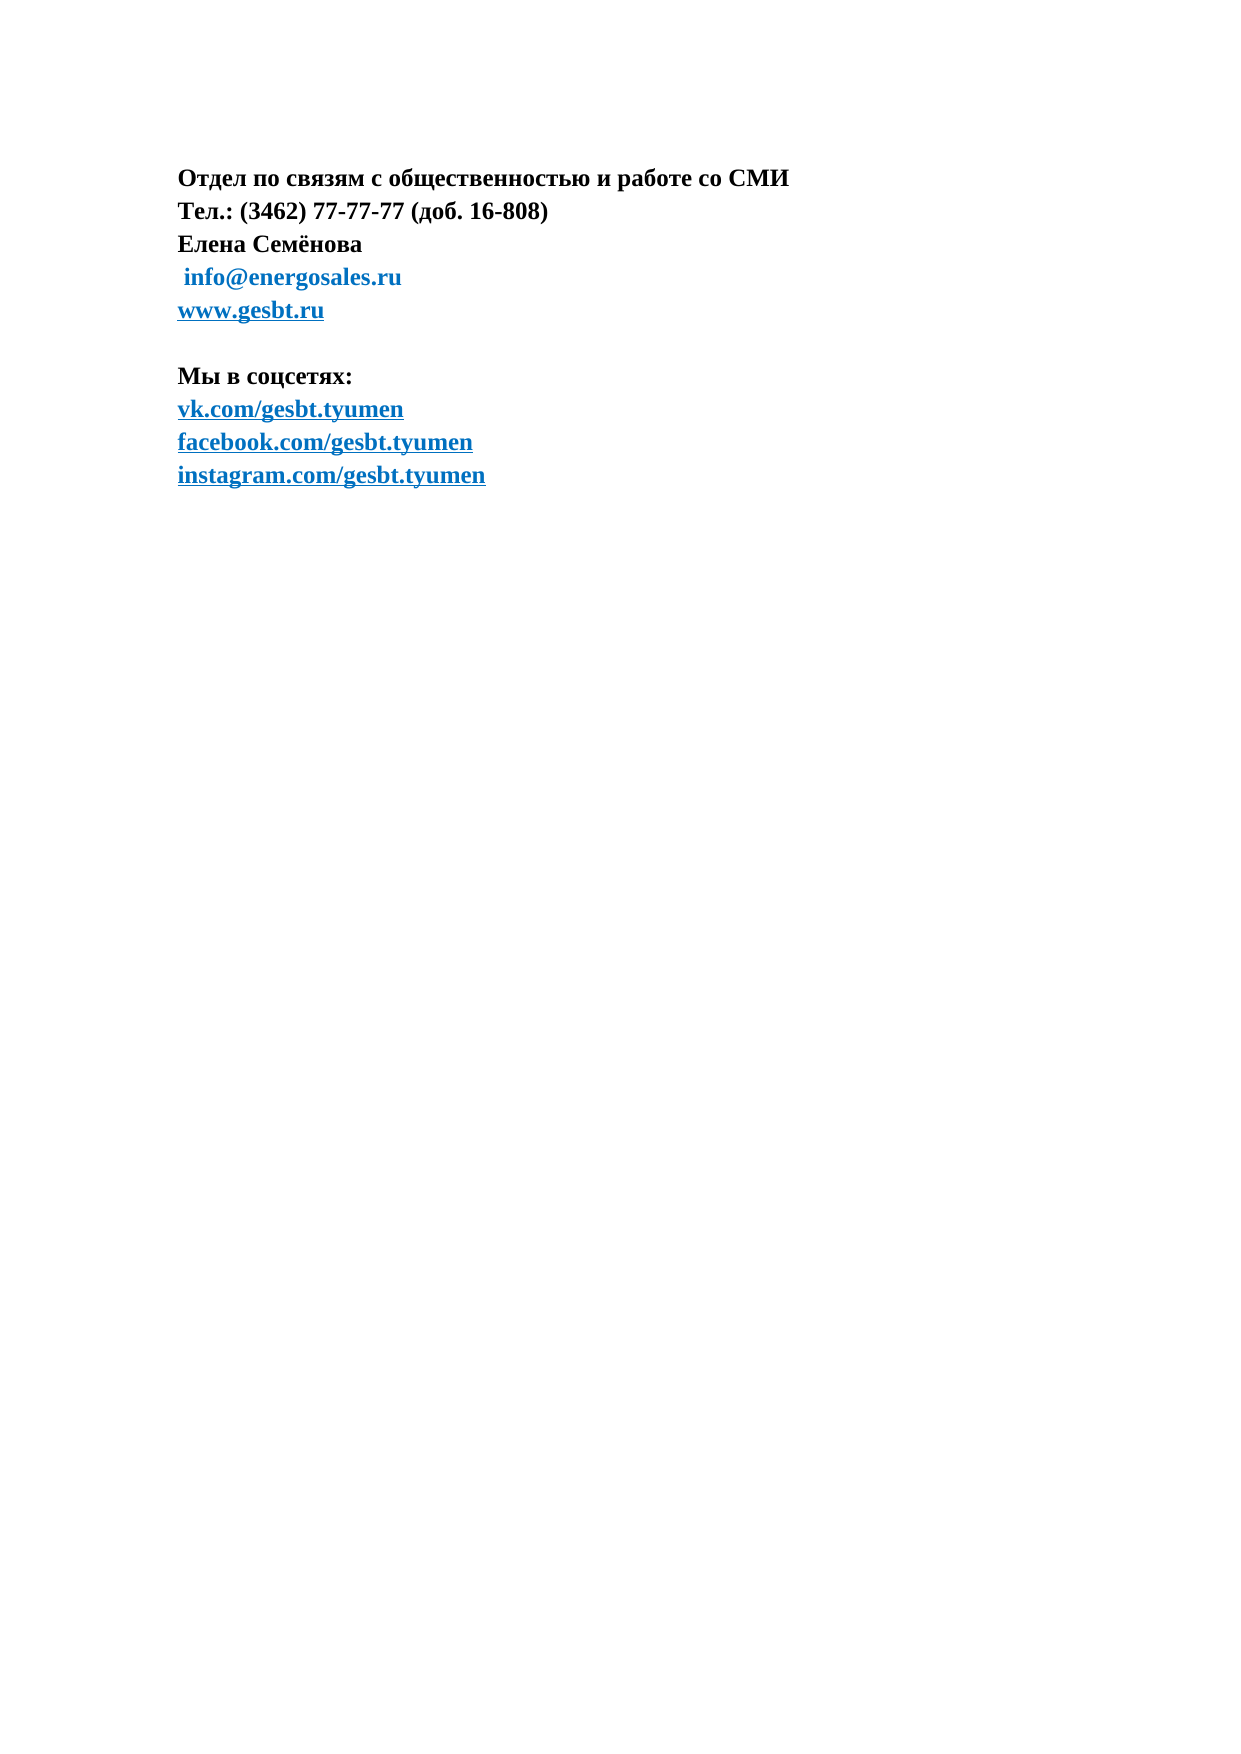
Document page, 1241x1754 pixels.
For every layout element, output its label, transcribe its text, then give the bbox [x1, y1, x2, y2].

text Елена Семёнова [177, 229, 1152, 258]
text Тел.: (3462) 77-77-77 (доб. 16-808) [177, 196, 1152, 224]
text facebook.com/gesbt.tyumen [177, 427, 1152, 456]
text vk.com/gesbt.tyumen [177, 394, 1152, 423]
text Отдел по связям с общественностью и работе со СМИ [177, 163, 1152, 192]
text instagram.com/gesbt.tyumen [177, 460, 1152, 489]
text info@energosales.ru [177, 262, 1152, 291]
text www.gesbt.ru [177, 295, 1152, 324]
text Мы в соцсетях: [177, 361, 1152, 390]
